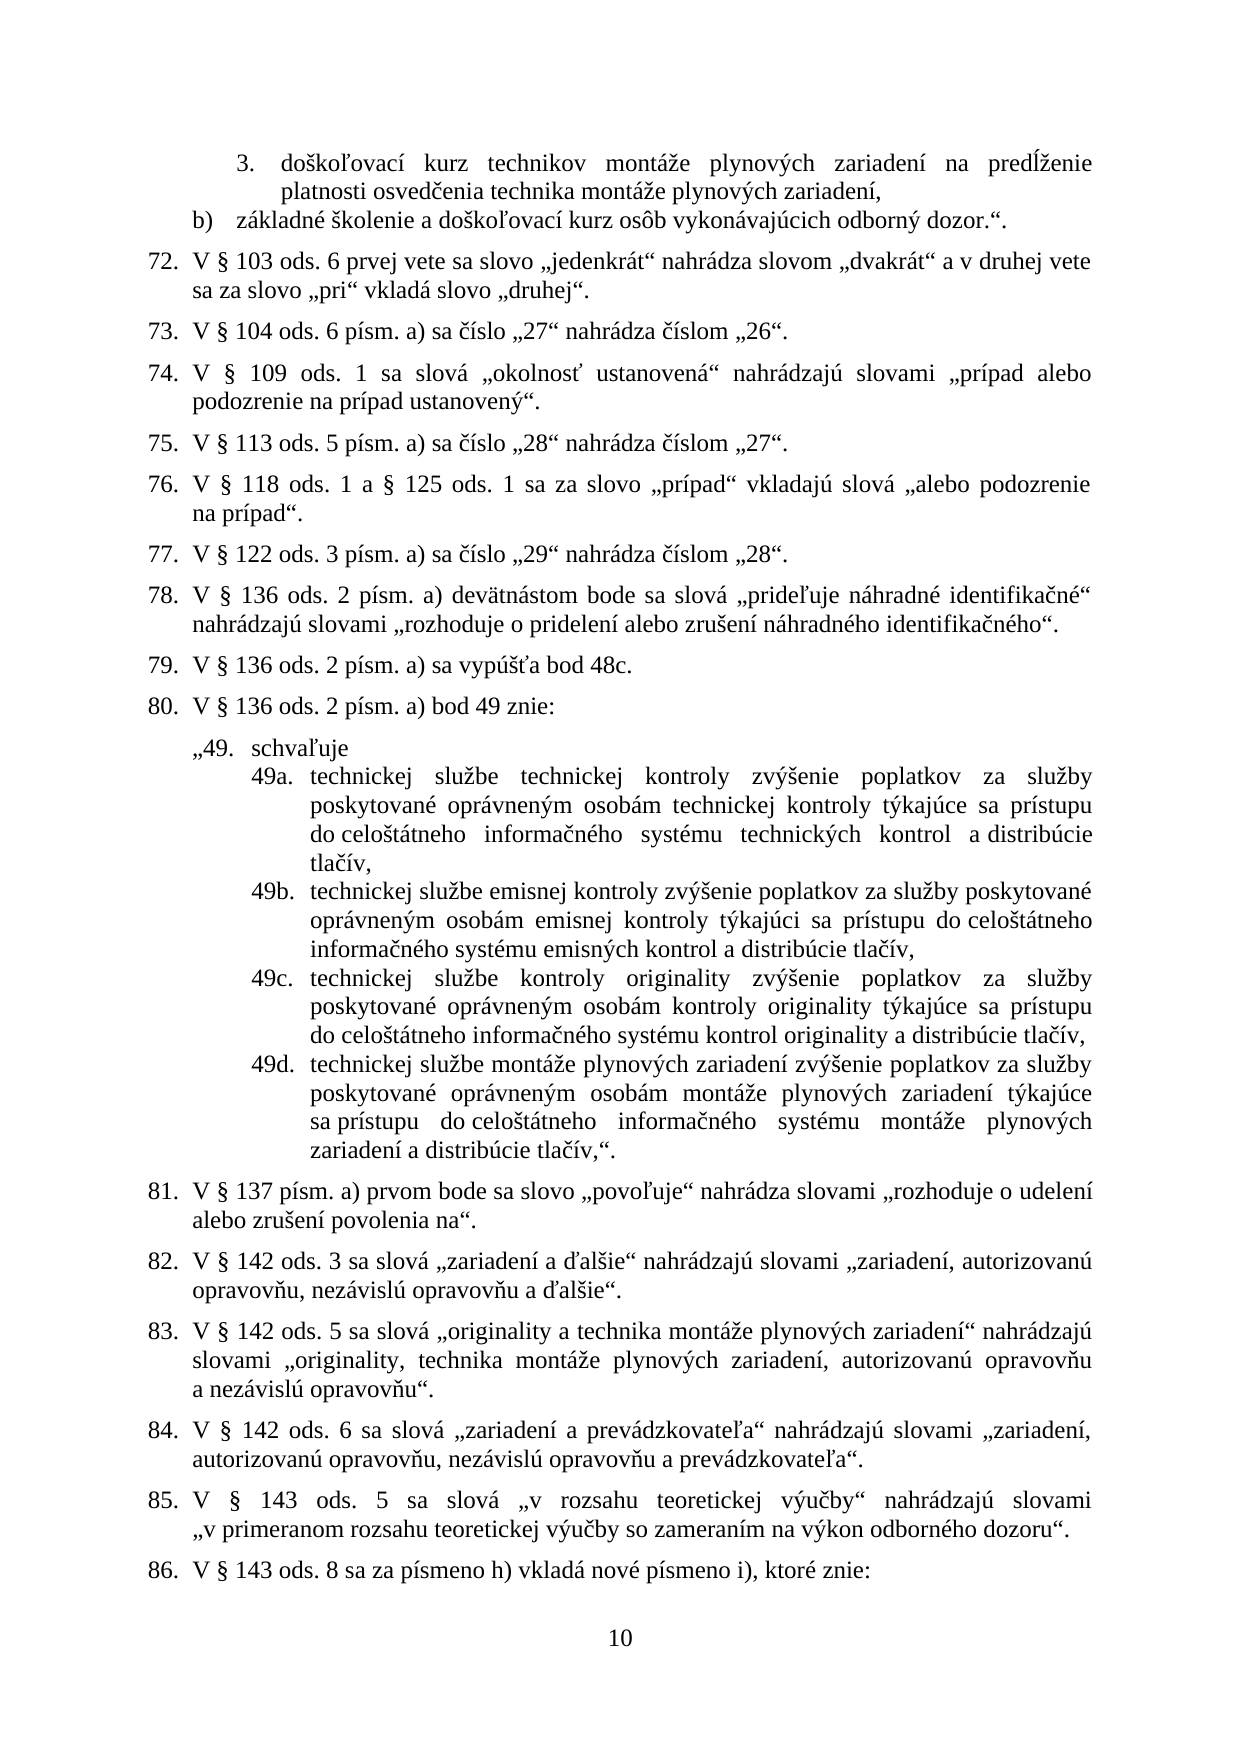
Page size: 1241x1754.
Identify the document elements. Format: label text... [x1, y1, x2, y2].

list V § 137 písm. a) prvom bode sa slovo „povoľuje“ nahrádza slovami „rozhoduje o udelení alebo zrušení povolenia na“. [148, 1176, 1093, 1234]
list V § 142 ods. 3 sa slová „zariadení a ďalšie“ nahrádzajú slovami „zariadení, autorizovanú opravovňu, nezávislú opravovňu a ďalšie“. [148, 1246, 1093, 1304]
list V § 136 ods. 2 písm. a) bod 49 znie: [148, 691, 1093, 720]
list V § 136 ods. 2 písm. a) sa vypúšťa bod 48c. [148, 650, 1093, 679]
text „49. schvaľuje [192, 733, 1093, 761]
text 49c. technickej službe kontroly originality zvýšenie poplatkov za služby poskytované oprávneným osobám kontroly originality týkajúce sa prístupu do celoštátneho informačného systému kontrol originality a distribúcie tlačív, [251, 963, 1093, 1049]
list V § 118 ods. 1 a § 125 ods. 1 sa za slovo „prípad“ vkladajú slová „alebo podozrenie na prípad“. [148, 469, 1093, 526]
list 3. doškoľovací kurz technikov montáže plynových zariadení na predĺženie platnosti osvedčenia technika montáže plynových zariadení, [236, 148, 1093, 205]
text 49a. technickej službe technickej kontroly zvýšenie poplatkov za služby poskytované oprávneným osobám technickej kontroly týkajúce sa prístupu do celoštátneho informačného systému technických kontrol a distribúcie tlačív, [251, 761, 1093, 876]
list b) základné školenie a doškoľovací kurz osôb vykonávajúcich odborný dozor.“. [192, 205, 1093, 234]
list V § 104 ods. 6 písm. a) sa číslo „27“ nahrádza číslom „26“. [148, 316, 1093, 345]
list V § 122 ods. 3 písm. a) sa číslo „29“ nahrádza číslom „28“. [148, 539, 1093, 568]
text 49b. technickej službe emisnej kontroly zvýšenie poplatkov za služby poskytované oprávneným osobám emisnej kontroly týkajúci sa prístupu do celoštátneho informačného systému emisných kontrol a distribúcie tlačív, [251, 876, 1093, 963]
list V § 143 ods. 8 sa za písmeno h) vkladá nové písmeno i), ktoré znie: [148, 1555, 1093, 1584]
list V § 142 ods. 6 sa slová „zariadení a prevádzkovateľa“ nahrádzajú slovami „zariadení, autorizovanú opravovňu, nezávislú opravovňu a prevádzkovateľa“. [148, 1415, 1093, 1473]
list V § 109 ods. 1 sa slová „okolnosť ustanovená“ nahrádzajú slovami „prípad alebo podozrenie na prípad ustanovený“. [148, 358, 1093, 415]
list V § 136 ods. 2 písm. a) devätnástom bode sa slová „prideľuje náhradné identifikačné“ nahrádzajú slovami „rozhoduje o pridelení alebo zrušení náhradného identifikačného“. [148, 580, 1093, 638]
list V § 103 ods. 6 prvej vete sa slovo „jedenkrát“ nahrádza slovom „dvakrát“ a v druhej vete sa za slovo „pri“ vkladá slovo „druhej“. [148, 246, 1093, 304]
text 49d. technickej službe montáže plynových zariadení zvýšenie poplatkov za služby poskytované oprávneným osobám montáže plynových zariadení týkajúce sa prístupu do celoštátneho informačného systému montáže plynových zariadení a distribúcie tlačív,“. [251, 1049, 1093, 1164]
list V § 143 ods. 5 sa slová „v rozsahu teoretickej výučby“ nahrádzajú slovami „v primeranom rozsahu teoretickej výučby so zameraním na výkon odborného dozoru“. [148, 1485, 1093, 1543]
list V § 113 ods. 5 písm. a) sa číslo „28“ nahrádza číslom „27“. [148, 428, 1093, 456]
list V § 142 ods. 5 sa slová „originality a technika montáže plynových zariadení“ nahrádzajú slovami „originality, technika montáže plynových zariadení, autorizovanú opravovňu a nezávislú opravovňu“. [148, 1316, 1093, 1403]
